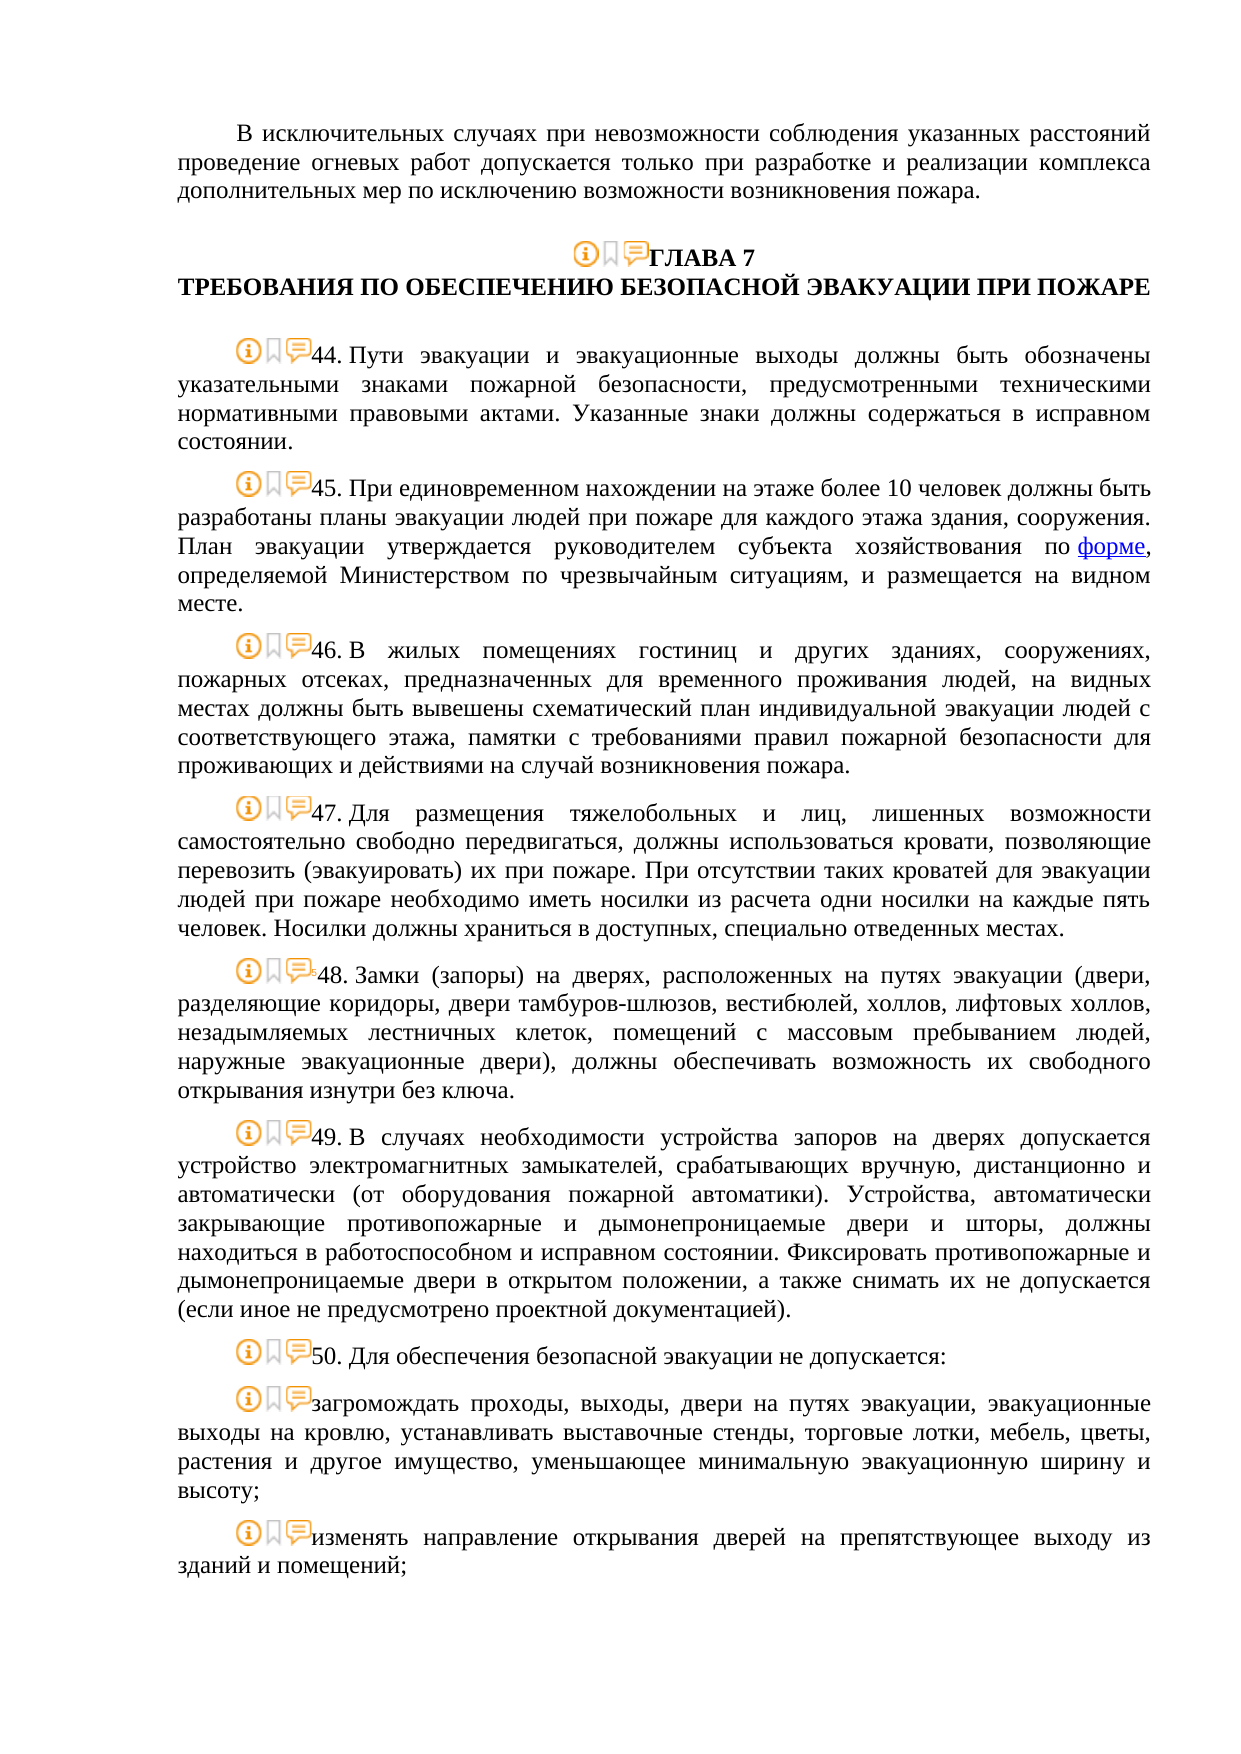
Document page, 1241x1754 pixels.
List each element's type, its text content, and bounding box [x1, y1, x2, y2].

text 548. Замки (запоры) на дверях, расположенных на путях эвакуации (двери, разделяющие коридоры, двери тамбуров-шлюзов, вестибюлей, холлов, лифтовых холлов, незадымляемых лестничных клеток, помещений с массовым пребыванием людей, наружные эвакуационные двери), должны обеспечивать возможность их свободного открывания изнутри без ключа. [177, 958, 1152, 1103]
text 50. Для обеспечения безопасной эвакуации не допускается: [177, 1340, 1152, 1370]
text изменять направление открывания дверей на препятствующее выходу из зданий и помещений; [177, 1520, 1152, 1579]
picture [236, 1120, 312, 1146]
picture [236, 1520, 312, 1546]
text 47. Для размещения тяжелобольных и лиц, лишенных возможности самостоятельно свободно передвигаться, должны использоваться кровати, позволяющие перевозить (эвакуировать) их при пожаре. При отсутствии таких кроватей для эвакуации людей при пожаре необходимо иметь носилки из расчета одни носилки на каждые пять человек. Носилки должны храниться в доступных, специально отведенных местах. [177, 796, 1152, 941]
picture [236, 958, 312, 984]
picture [236, 1386, 312, 1412]
text загромождать проходы, выходы, двери на путях эвакуации, эвакуационные выходы на кровлю, устанавливать выставочные стенды, торговые лотки, мебель, цветы, растения и другое имущество, уменьшающее минимальную эвакуационную ширину и высоту; [177, 1387, 1152, 1503]
picture [573, 241, 649, 267]
picture [236, 633, 312, 659]
picture [236, 796, 312, 821]
text 46. В жилых помещениях гостиниц и других зданиях, сооружениях, пожарных отсеках, предназначенных для временного проживания людей, на видных местах должны быть вывешены схематический план индивидуальной эвакуации людей с соответствующего этажа, памятки с требованиями правил пожарной безопасности для проживающих и действиями на случай возникновения пожара. [177, 634, 1152, 779]
picture [236, 338, 312, 364]
text 49. В случаях необходимости устройства запоров на дверях допускается устройство электромагнитных замыкателей, срабатывающих вручную, дистанционно и автоматически (от оборудования пожарной автоматики). Устройства, автоматически закрывающие противопожарные и дымонепроницаемые двери и шторы, должны находиться в работоспособном и исправном состоянии. Фиксировать противопожарные и дымонепроницаемые двери в открытом положении, а также снимать их не допускается (если иное не предусмотрено проектной документацией). [177, 1120, 1152, 1323]
text 45. При единовременном нахождении на этаже более 10 человек должны быть разработаны планы эвакуации людей при пожаре для каждого этажа здания, сооружения. План эвакуации утверждается руководителем субъекта хозяйствования по форме, определяемой Министерством по чрезвычайным ситуациям, и размещается на видном месте. [177, 472, 1152, 617]
text В исключительных случаях при невозможности соблюдения указанных расстояний проведение огневых работ допускается только при разработке и реализации комплекса дополнительных мер по исключению возможности возникновения пожара. [177, 118, 1152, 204]
text 44. Пути эвакуации и эвакуационные выходы должны быть обозначены указательными знаками пожарной безопасности, предусмотренными техническими нормативными правовыми актами. Указанные знаки должны содержаться в исправном состоянии. [177, 338, 1152, 455]
picture [236, 1339, 312, 1365]
picture [236, 471, 312, 497]
text ГЛАВА 7 ТРЕБОВАНИЯ ПО ОБЕСПЕЧЕНИЮ БЕЗОПАСНОЙ ЭВАКУАЦИИ ПРИ ПОЖАРЕ [177, 242, 1152, 301]
